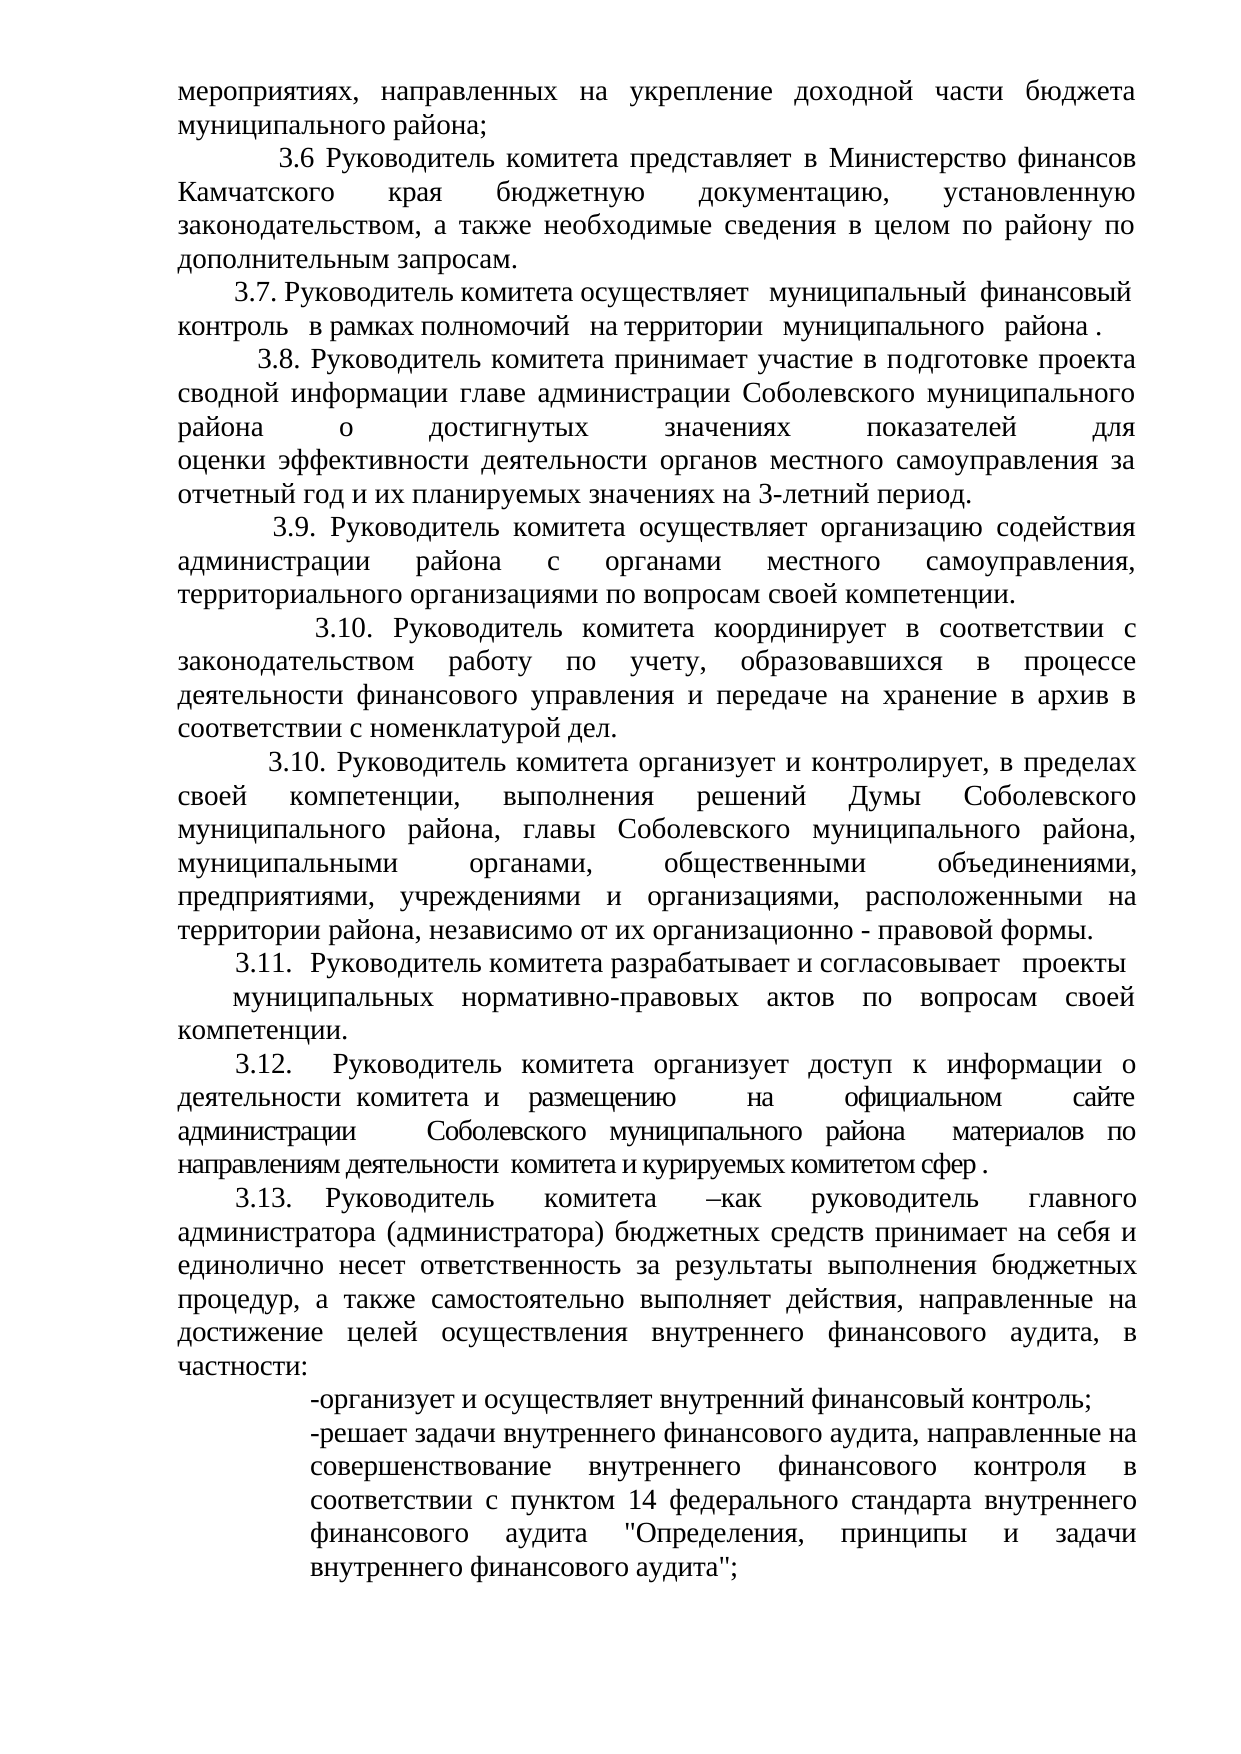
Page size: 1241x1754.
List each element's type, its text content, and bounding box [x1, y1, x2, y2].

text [177, 74, 1136, 141]
text 3.6 Руководитель комитета представляет в Министерство финансов Камчатского края бюджетную документацию, установленную законодательством, а также необходимые сведения в целом по району по дополнительным запросам. [177, 141, 1136, 275]
text 3.8. Руководитель комитета принимает участие в подготовке проекта сводной информации главе администрации Соболевского муниципального района о достигнутых значениях показателей для оценки эффективности деятельности органов местного самоуправления за отчетный год и их планируемых значениях на 3-летний период. [177, 342, 1136, 510]
text 3.9. Руководитель комитета осуществляет организацию содействия администрации района с органами местного самоуправления, территориального организациями по вопросам своей компетенции. [177, 510, 1136, 611]
text -организует и осуществляет внутренний финансовый контроль; [310, 1382, 1137, 1416]
list Руководитель комитета организует доступ к информации о деятельности комитета и размещению на официальном сайте администрации Соболевского муниципального района материалов по направлениям деятельности комитета и курируемых комитетом сфер . [177, 1047, 1136, 1181]
text муниципальных нормативно-правовых актов по вопросам своей компетенции. [177, 979, 1136, 1047]
text 3.7. Руководитель комитета осуществляет муниципальный финансовый контроль в рамках полномочий на территории муниципального района . [177, 275, 1137, 342]
text -решает задачи внутреннего финансового аудита, направленные на совершенствование внутреннего финансового контроля в соответствии с пунктом 14 федерального стандарта внутреннего финансового аудита "Определения, принципы и задачи внутреннего финансового аудита"; [310, 1416, 1137, 1583]
text 3.10. Руководитель комитета координирует в соответствии с законодательством работу по учету, образовавшихся в процессе деятельности финансового управления и передаче на хранение в архив в соответствии с номенклатурой дел. [177, 611, 1137, 745]
text 3.10. Руководитель комитета организует и контролирует, в пределах своей компетенции, выполнения решений Думы Соболевского муниципального района, главы Соболевского муниципального района, муниципальными органами, общественными объединениями, предприятиями, учреждениями и организациями, расположенными на территории района, независимо от их организационно - правовой формы. [177, 745, 1137, 946]
text 3.13. Руководитель комитета –как руководитель главного администратора (администратора) бюджетных средств принимает на себя и единолично несет ответственность за результаты выполнения бюджетных процедур, а также самостоятельно выполняет действия, направленные на достижение целей осуществления внутреннего финансового аудита, в частности: [177, 1181, 1137, 1382]
list Руководитель комитета разрабатывает и согласовывает проекты [235, 946, 1136, 979]
